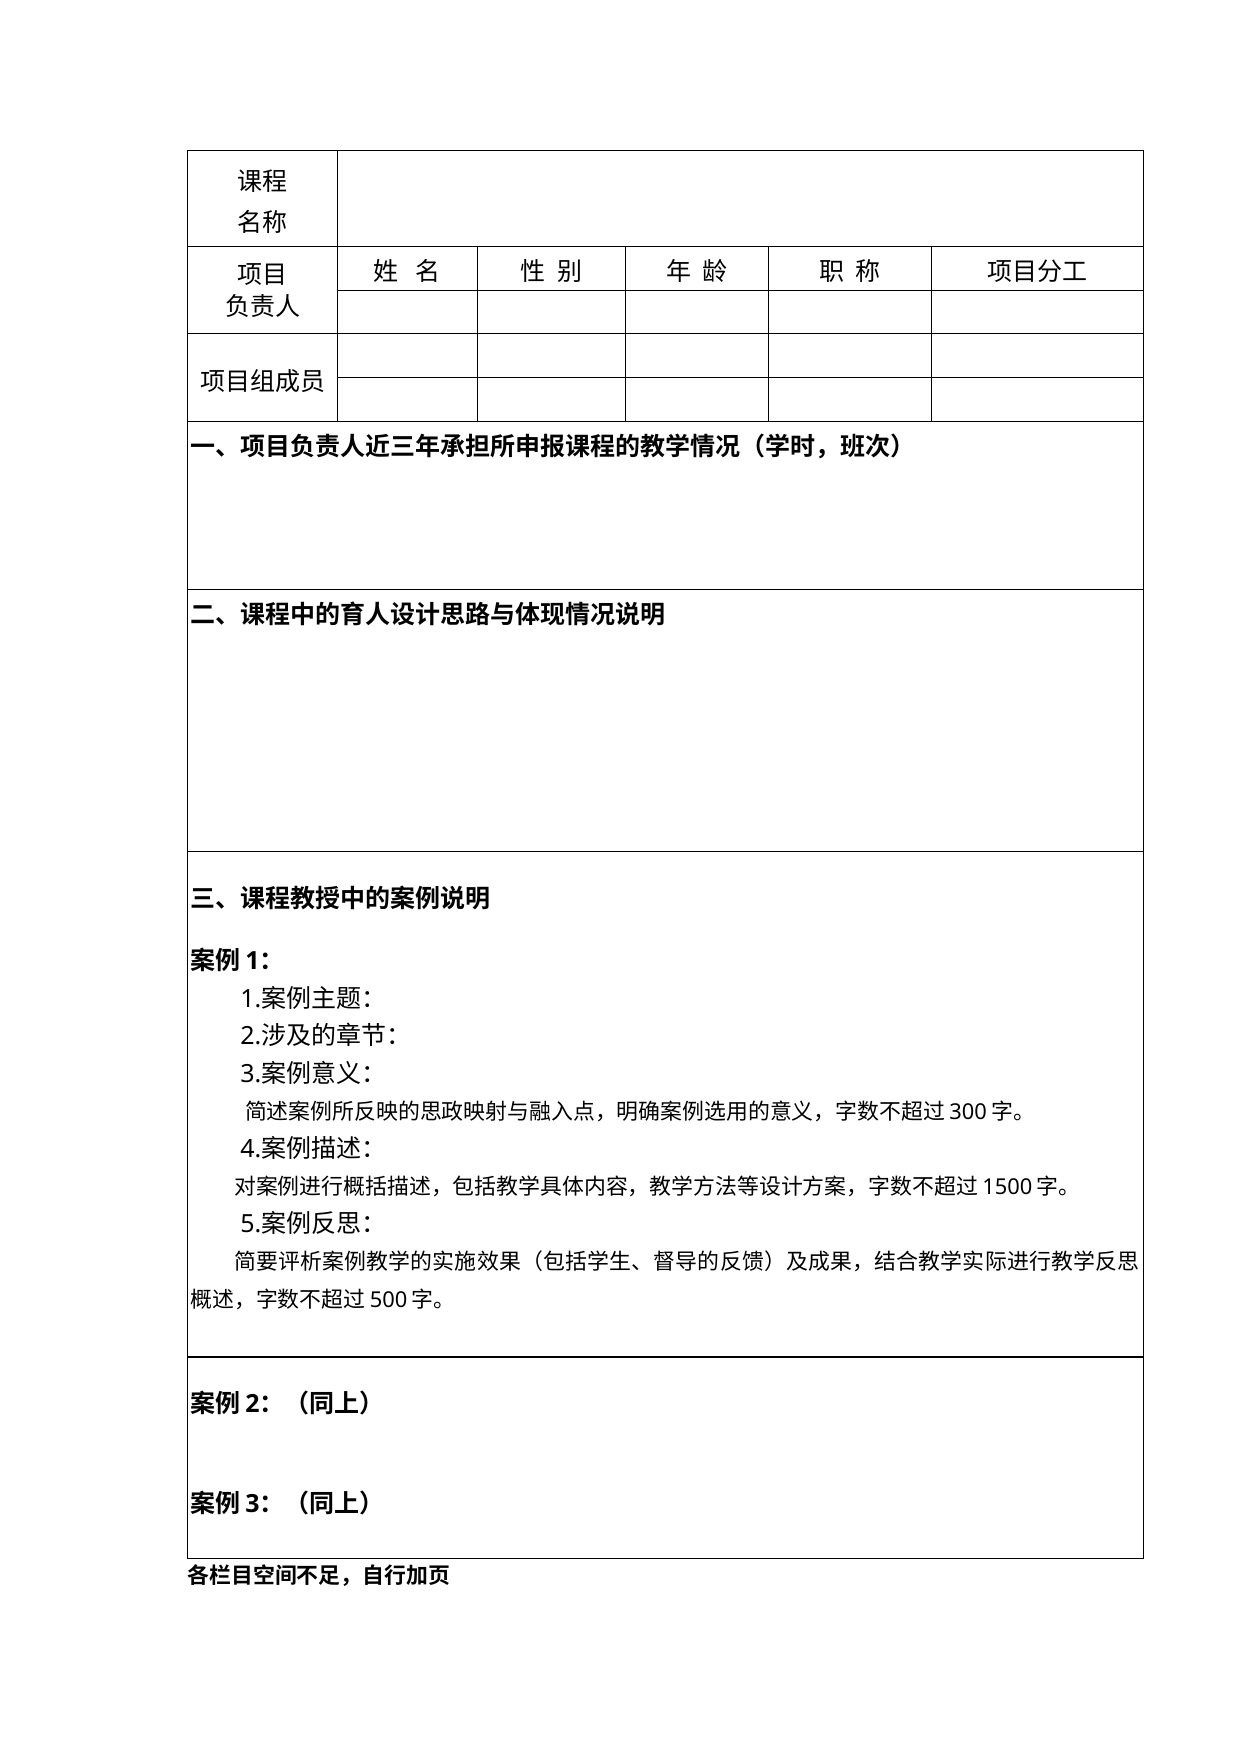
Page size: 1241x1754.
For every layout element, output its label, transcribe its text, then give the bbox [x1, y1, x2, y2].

table_cell 项目分工 [932, 247, 1143, 289]
table_cell [338, 378, 477, 421]
table_cell [478, 291, 625, 333]
table_cell 年 龄 [626, 247, 768, 289]
table_cell 姓 名 [338, 247, 477, 289]
table_cell [626, 378, 768, 421]
table_cell 性 别 [478, 247, 625, 289]
table_header [338, 151, 1143, 246]
table_header 课程 名称 [188, 151, 337, 246]
text 各栏目空间不足，自行加页 [187, 1559, 1053, 1590]
table_cell 二、课程中的育人设计思路与体现情况说明 [188, 590, 1143, 851]
table_cell 案例2：（同上） 案例3：（同上） [188, 1358, 1143, 1557]
table_cell [769, 291, 931, 333]
table_cell [338, 291, 477, 333]
table_cell [626, 334, 768, 377]
table_cell 一、项目负责人近三年承担所申报课程的教学情况（学时，班次） [188, 422, 1143, 589]
table_cell [932, 378, 1143, 421]
table_cell [338, 334, 477, 377]
table_cell [626, 291, 768, 333]
table_cell [932, 291, 1143, 333]
table_cell 三、课程教授中的案例说明 案例1： 1.案例主题： 2.涉及的章节： 3.案例意义： 简述案例所反映的思政映射与融入点，明确案例选用的意义，字数不超过300字。 4.案例描述： 对案例进行概括描述，包括教学具体内容，教学方法等设计方案，字数不超过1500字。 5.案例反思： 简要评析案例教学的实施效果（包括学生、督导的反馈）及成果，结合教学实际进行教学反思概述，字数不超过500字。 [188, 852, 1143, 1356]
table_cell 项目 负责人 [188, 247, 337, 333]
table_cell [769, 334, 931, 377]
table_cell [932, 334, 1143, 377]
table_cell 职 称 [769, 247, 931, 289]
table_cell 项目组成员 [188, 334, 337, 421]
table_cell [478, 334, 625, 377]
table_cell [769, 378, 931, 421]
table_cell [478, 378, 625, 421]
